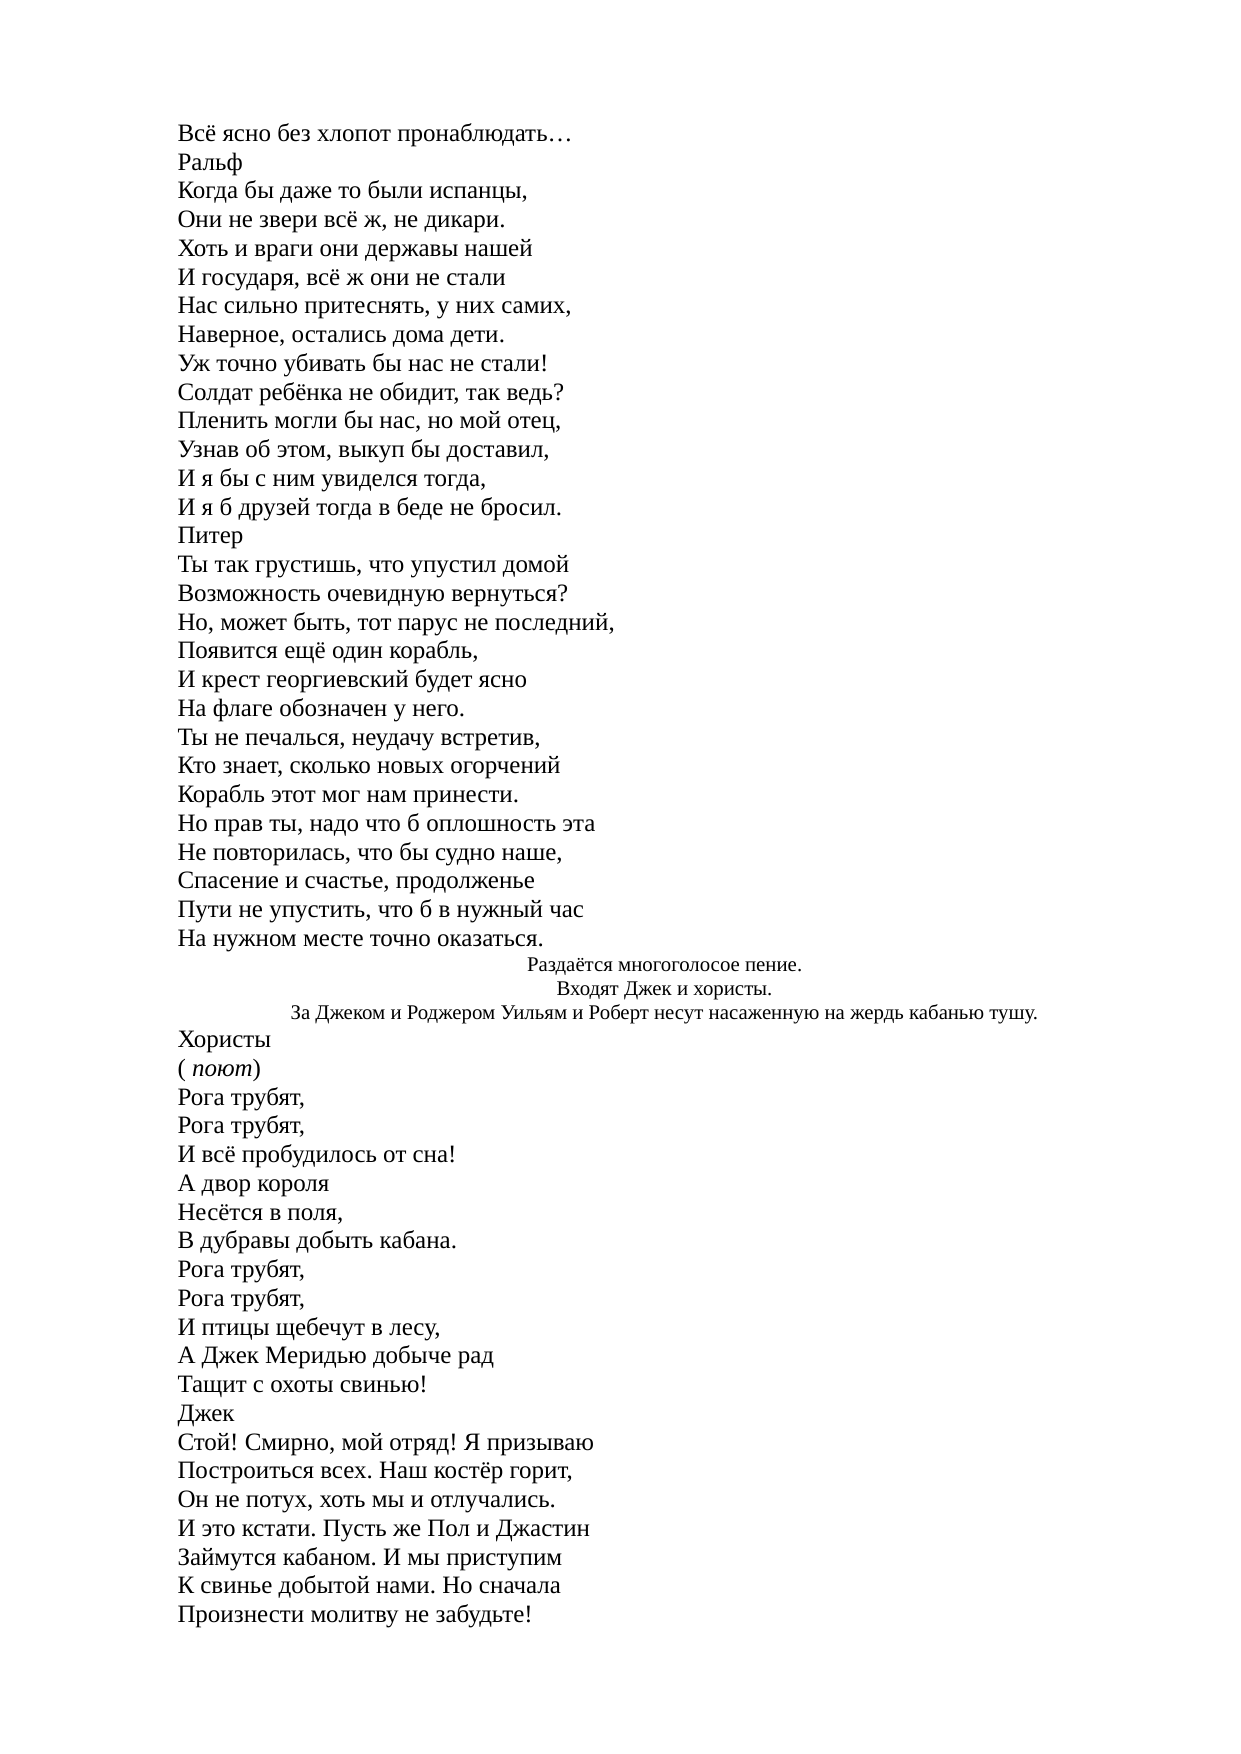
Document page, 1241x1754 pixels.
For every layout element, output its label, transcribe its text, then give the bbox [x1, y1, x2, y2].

text Они не звери всё ж, не дикари. [177, 204, 1152, 233]
text Ты так грустишь, что упустил домой [177, 549, 1152, 578]
text ( поют) [177, 1053, 1152, 1082]
text Стой! Смирно, мой отряд! Я призываю [177, 1427, 1152, 1455]
text Хоть и враги они державы нашей [177, 233, 1152, 262]
text И я бы с ним увиделся тогда, [177, 463, 1152, 492]
text Построиться всех. Наш костёр горит, [177, 1455, 1152, 1484]
text Несётся в поля, [177, 1197, 1152, 1225]
text Произнести молитву не забудьте! [177, 1599, 1152, 1628]
text Солдат ребёнка не обидит, так ведь? [177, 377, 1152, 406]
text Корабль этот мог нам принести. [177, 779, 1152, 808]
text Раздаётся многоголосое пение. [177, 952, 1152, 976]
text В дубравы добыть кабана. [177, 1225, 1152, 1254]
text За Джеком и Роджером Уильям и Роберт несут насаженную на жердь кабанью тушу. [177, 1000, 1152, 1024]
text Рога трубят, [177, 1283, 1152, 1312]
text Ты не печалься, неудачу встретив, [177, 722, 1152, 751]
text Спасение и счастье, продолженье [177, 866, 1152, 894]
text Кто знает, сколько новых огорчений [177, 751, 1152, 779]
text Пути не упустить, что б в нужный час [177, 894, 1152, 923]
text Тащит с охоты свинью! [177, 1369, 1152, 1398]
text Займутся кабаном. И мы приступим [177, 1542, 1152, 1570]
text И птицы щебечут в лесу, [177, 1312, 1152, 1340]
text И я б друзей тогда в беде не бросил. [177, 492, 1152, 521]
text Узнав об этом, выкуп бы доставил, [177, 434, 1152, 463]
text Нас сильно притеснять, у них самих, [177, 291, 1152, 319]
text Наверное, остались дома дети. [177, 319, 1152, 348]
text А двор короля [177, 1168, 1152, 1197]
text Появится ещё один корабль, [177, 636, 1152, 664]
text Но прав ты, надо что б оплошность эта [177, 808, 1152, 837]
text Питер [177, 521, 1152, 549]
text И всё пробудилось от сна! [177, 1139, 1152, 1168]
text Но, может быть, тот парус не последний, [177, 607, 1152, 636]
text Хористы [177, 1024, 1152, 1053]
text Когда бы даже то были испанцы, [177, 176, 1152, 204]
text На нужном месте точно оказаться. [177, 923, 1152, 952]
text Пленить могли бы нас, но мой отец, [177, 406, 1152, 434]
text На флаге обозначен у него. [177, 693, 1152, 722]
text И это кстати. Пусть же Пол и Джастин [177, 1513, 1152, 1542]
text Входят Джек и хористы. [177, 976, 1152, 1000]
text Рога трубят, [177, 1254, 1152, 1283]
text Возможность очевидную вернуться? [177, 578, 1152, 607]
text Ральф [177, 147, 1152, 176]
text К свинье добытой нами. Но сначала [177, 1570, 1152, 1599]
text Джек [177, 1398, 1152, 1427]
text Он не потух, хоть мы и отлучались. [177, 1484, 1152, 1513]
text Уж точно убивать бы нас не стали! [177, 348, 1152, 377]
text А Джек Меридью добыче рад [177, 1340, 1152, 1369]
text Всё ясно без хлопот пронаблюдать… [177, 118, 1152, 147]
text И крест георгиевский будет ясно [177, 664, 1152, 693]
text И государя, всё ж они не стали [177, 262, 1152, 291]
text Не повторилась, что бы судно наше, [177, 837, 1152, 866]
text Рога трубят, [177, 1082, 1152, 1110]
text Рога трубят, [177, 1110, 1152, 1139]
